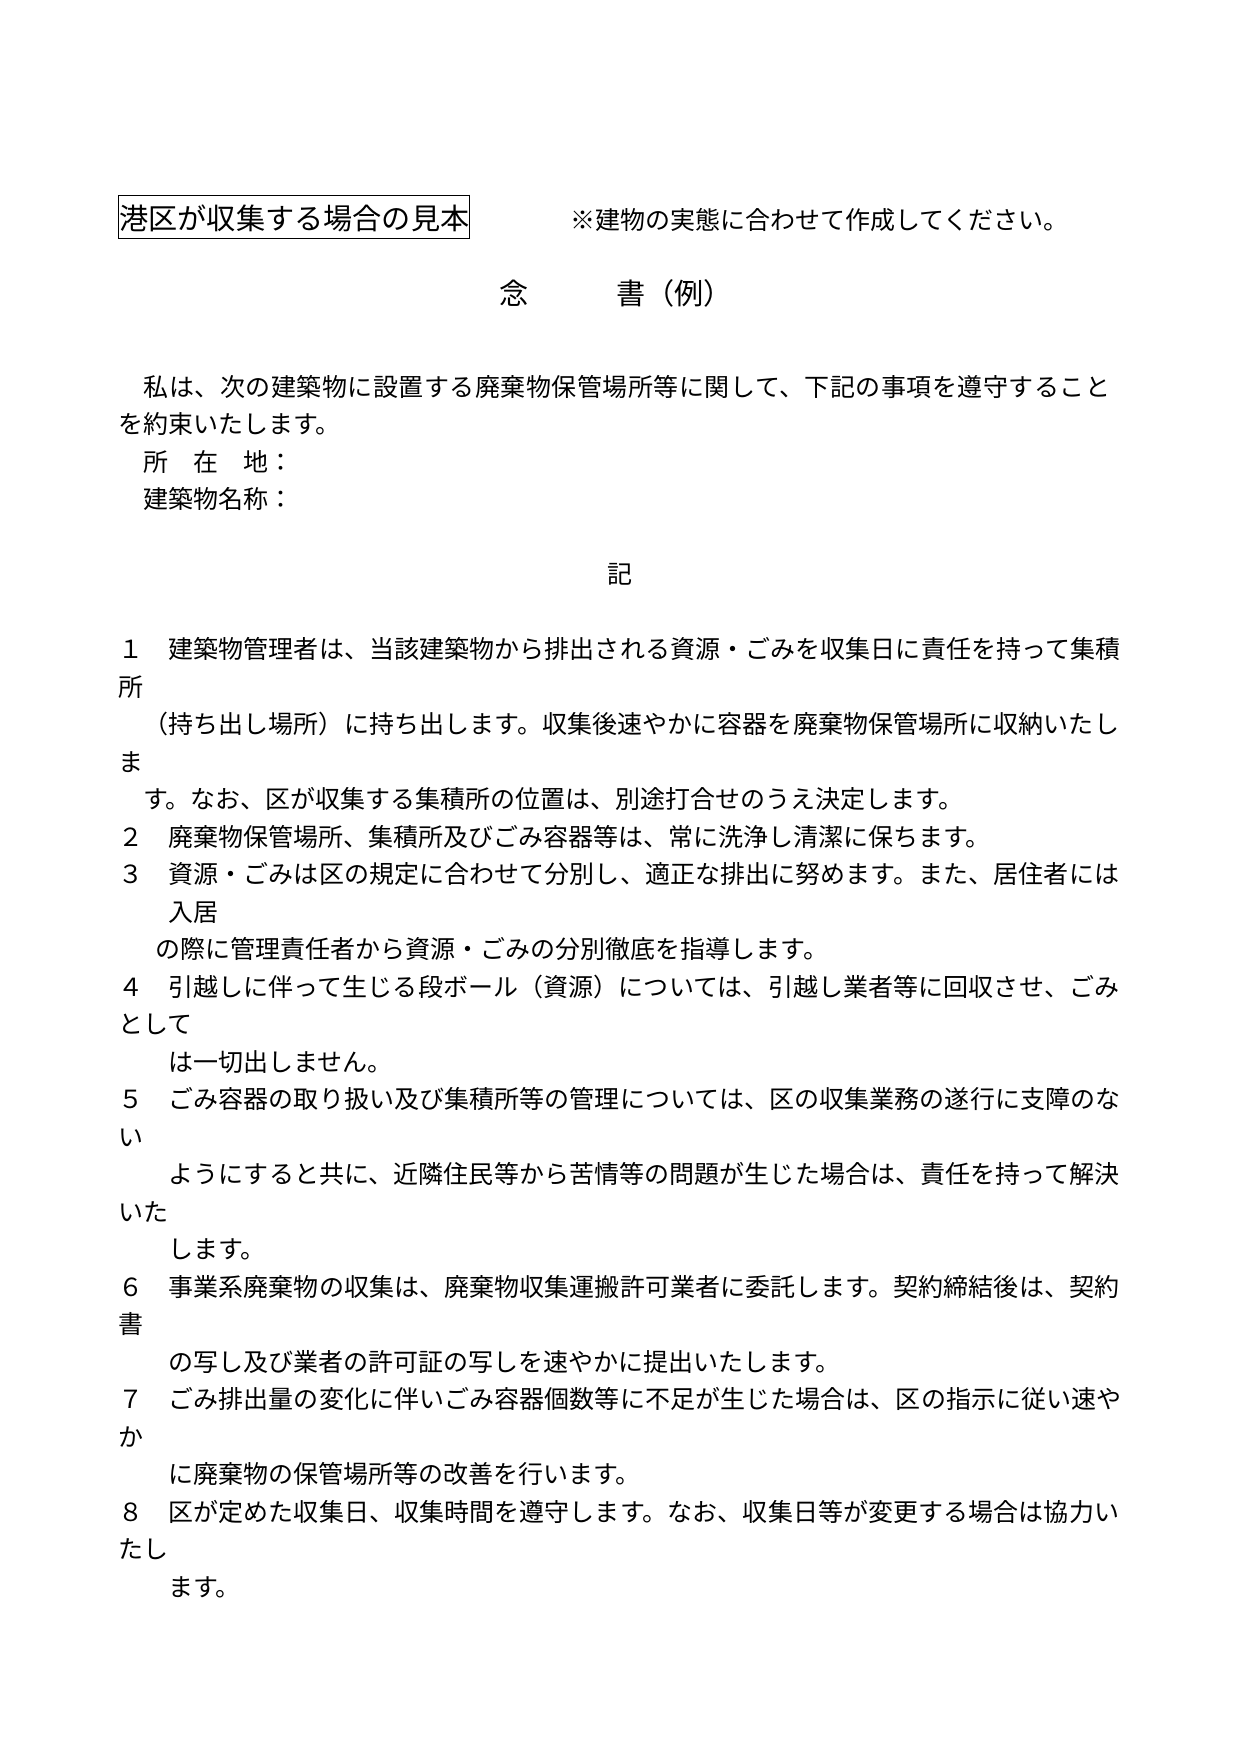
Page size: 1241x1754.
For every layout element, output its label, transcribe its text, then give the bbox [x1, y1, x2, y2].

text ５ ごみ容器の取り扱い及び集積所等の管理については、区の収集業務の遂行に支障のない [118, 1079, 1122, 1154]
text 建築物名称： [118, 479, 1113, 517]
text ８ 区が定めた収集日、収集時間を遵守します。なお、収集日等が変更する場合は協力いたし [118, 1492, 1122, 1567]
text １ 建築物管理者は、当該建築物から排出される資源・ごみを収集日に責任を持って集積所 [118, 629, 1122, 704]
text す。なお、区が収集する集積所の位置は、別途打合せのうえ決定します。 [118, 779, 1122, 817]
text ます。 [118, 1567, 1122, 1604]
text ３ 資源・ごみは区の規定に合わせて分別し、適正な排出に努めます。また、居住者には入居 [118, 854, 1122, 929]
text 念 書（例） [118, 254, 1113, 329]
text 所 在 地： [118, 442, 1113, 479]
text ７ ごみ排出量の変化に伴いごみ容器個数等に不足が生じた場合は、区の指示に従い速やか [118, 1379, 1122, 1454]
text は一切出しません。 [118, 1042, 1122, 1079]
text に廃棄物の保管場所等の改善を行います。 [118, 1454, 1122, 1492]
text 私は、次の建築物に設置する廃棄物保管場所等に関して、下記の事項を遵守することを約束いたします。 [118, 367, 1113, 442]
subtitle 記 [118, 554, 1122, 592]
text ２ 廃棄物保管場所、集積所及びごみ容器等は、常に洗浄し清潔に保ちます。 [118, 817, 1122, 854]
text の際に管理責任者から資源・ごみの分別徹底を指導します。 [118, 929, 1122, 967]
text ようにすると共に、近隣住民等から苦情等の問題が生じた場合は、責任を持って解決いた [118, 1154, 1122, 1229]
text 港区が収集する場合の見本 ※建物の実態に合わせて作成してください。 [118, 179, 1113, 254]
text ６ 事業系廃棄物の収集は、廃棄物収集運搬許可業者に委託します。契約締結後は、契約書 [118, 1267, 1122, 1342]
text ４ 引越しに伴って生じる段ボール（資源）については、引越し業者等に回収させ、ごみとして [118, 967, 1122, 1042]
text の写し及び業者の許可証の写しを速やかに提出いたします。 [118, 1342, 1122, 1379]
text （持ち出し場所）に持ち出します。収集後速やかに容器を廃棄物保管場所に収納いたしま [118, 704, 1122, 779]
text します。 [118, 1229, 1122, 1267]
